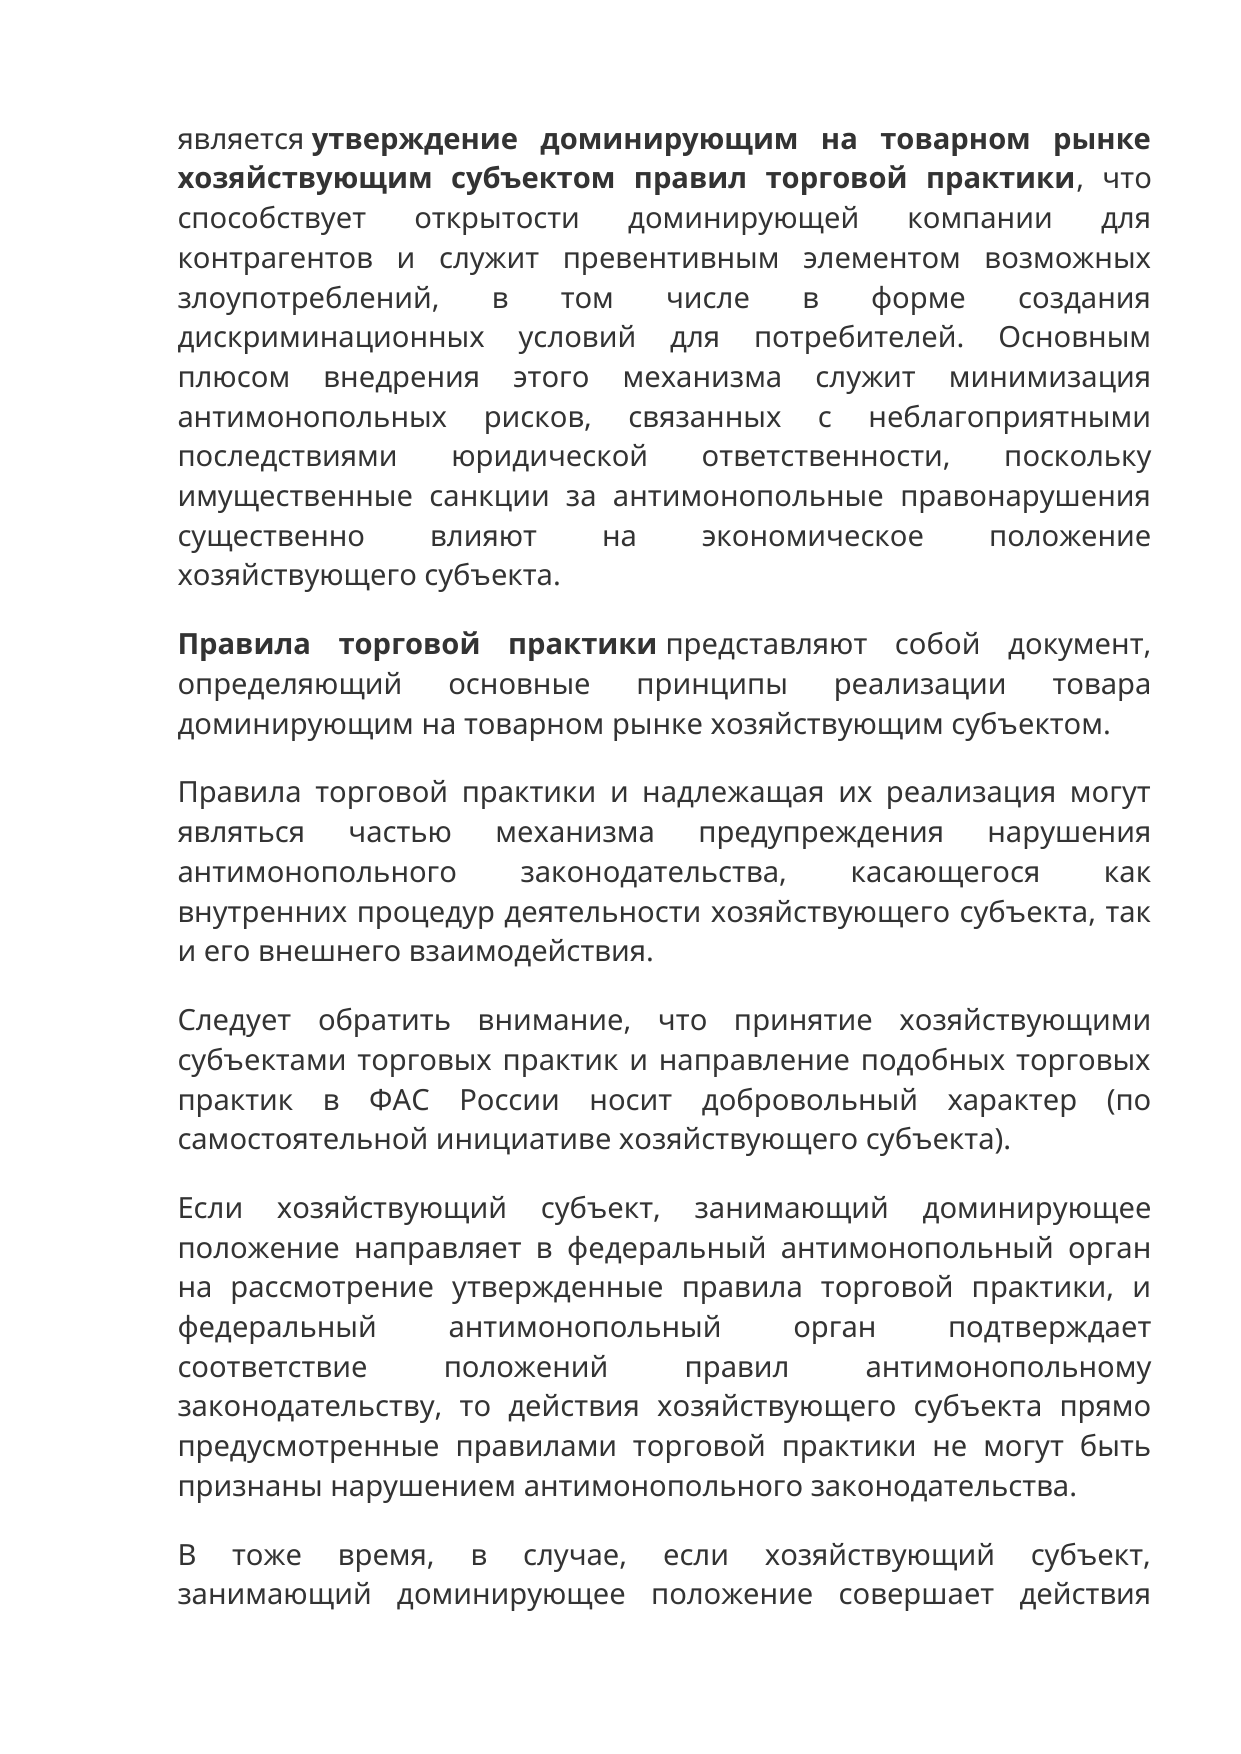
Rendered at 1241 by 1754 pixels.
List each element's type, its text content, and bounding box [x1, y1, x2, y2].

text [177, 118, 1152, 594]
text Следует обратить внимание, что принятие хозяйствующими субъектами торговых практик и направление подобных торговых практик в ФАС России носит добровольный характер (по самостоятельной инициативе хозяйствующего субъекта). [177, 999, 1152, 1158]
text Правила торговой практики представляют собой документ, определяющий основные принципы реализации товара доминирующим на товарном рынке хозяйствующим субъектом. [177, 623, 1152, 743]
text Правила торговой практики и надлежащая их реализация могут являться частью механизма предупреждения нарушения антимонопольного законодательства, касающегося как внутренних процедур деятельности хозяйствующего субъекта, так и его внешнего взаимодействия. [177, 772, 1152, 970]
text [177, 1534, 1152, 1613]
text Если хозяйствующий субъект, занимающий доминирующее положение направляет в федеральный антимонопольный орган на рассмотрение утвержденные правила торговой практики, и федеральный антимонопольный орган подтверждает соответствие положений правил антимонопольному законодательству, то действия хозяйствующего субъекта прямо предусмотренные правилами торговой практики не могут быть признаны нарушением антимонопольного законодательства. [177, 1187, 1152, 1505]
